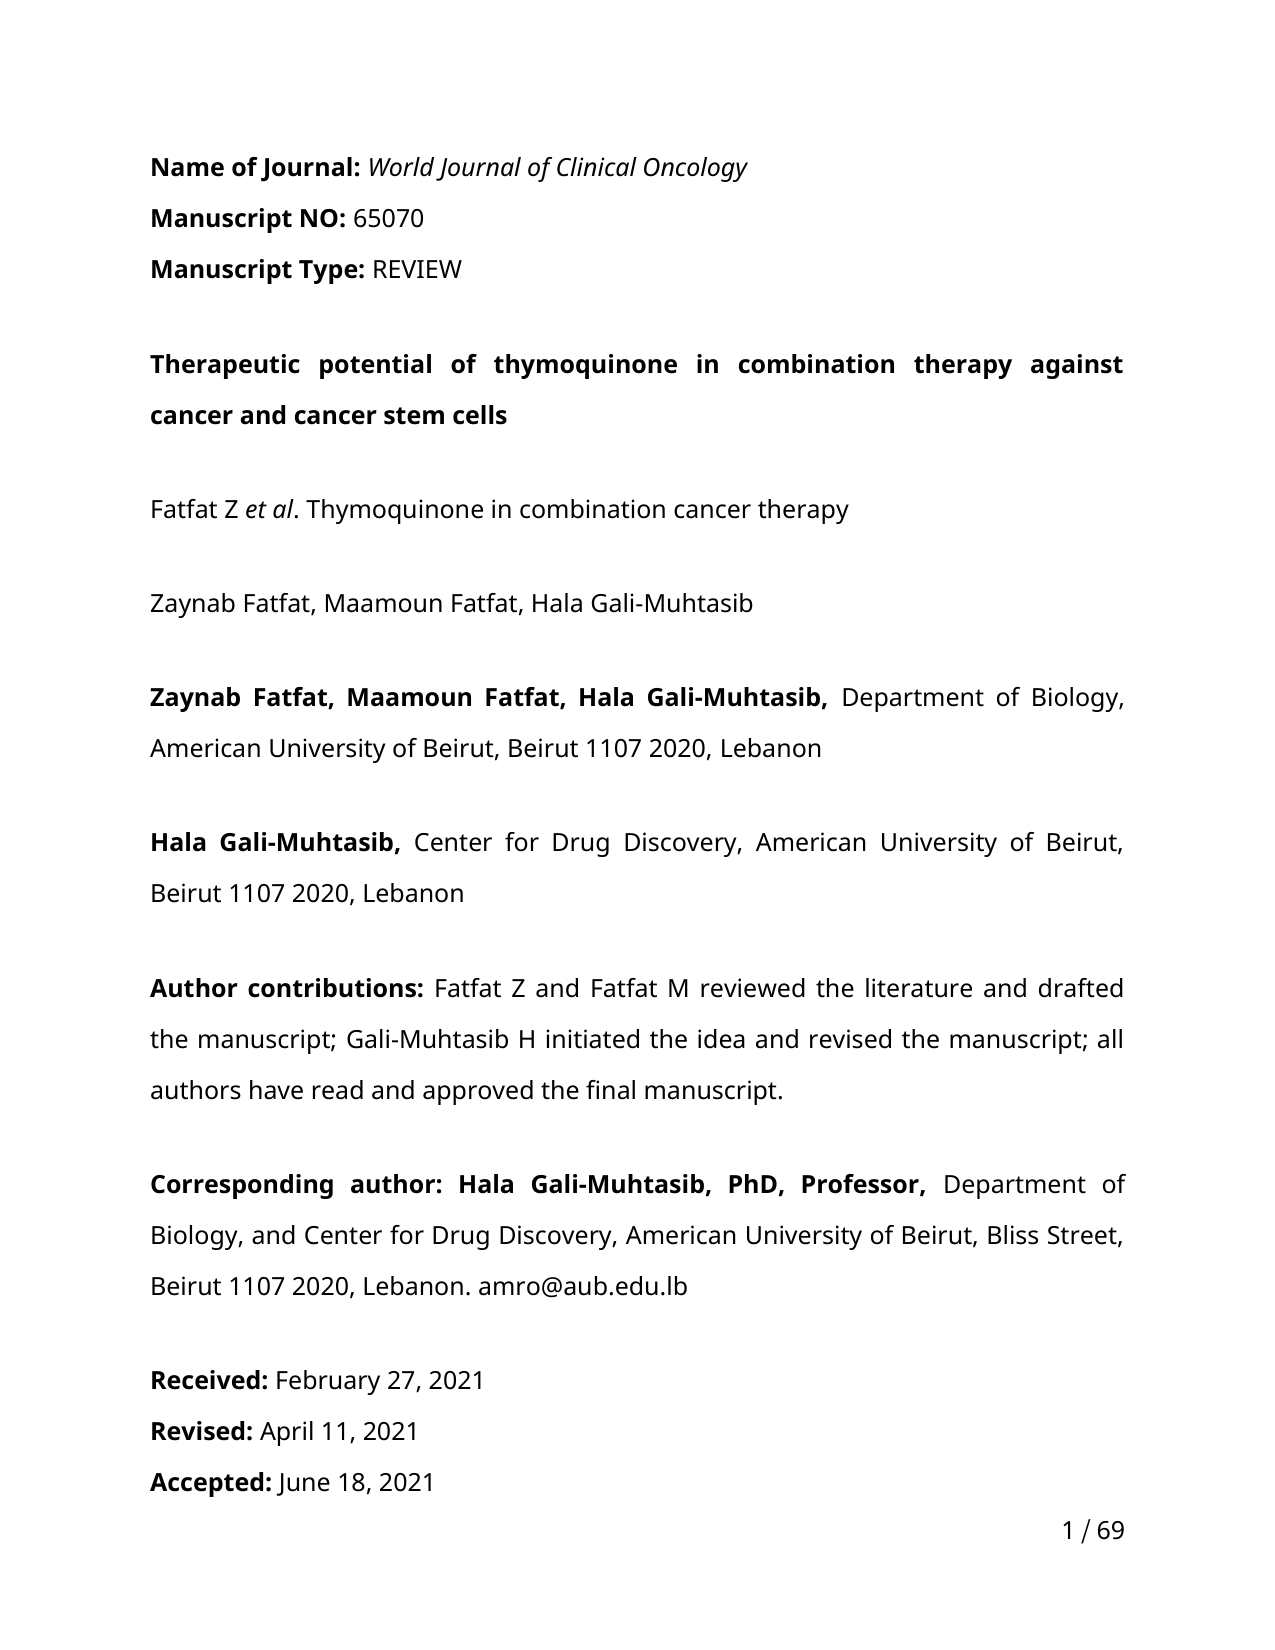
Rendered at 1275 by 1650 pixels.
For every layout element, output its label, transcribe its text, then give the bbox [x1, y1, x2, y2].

text Accepted: June 18, 2021 [150, 1465, 1125, 1499]
text Zaynab Fatfat, Maamoun Fatfat, Hala Gali-Muhtasib, Department of Biology, American University of Beirut, Beirut 1107 2020, Lebanon [150, 680, 1125, 765]
text Fatfat Z et al. Thymoquinone in combination cancer therapy [150, 491, 1125, 526]
text Manuscript NO: 65070 [150, 201, 1125, 235]
text Therapeutic potential of thymoquinone in combination therapy against cancer and cancer stem cells [150, 346, 1125, 431]
text Author contributions: Fatfat Z and Fatfat M reviewed the literature and drafted the manuscript; Gali-Muhtasib H initiated the idea and revised the manuscript; all authors have read and approved the final manuscript. [150, 970, 1125, 1106]
text Name of Journal: World Journal of Clinical Oncology [150, 150, 1125, 184]
text Revised: April 11, 2021 [150, 1414, 1125, 1448]
text Received: February 27, 2021 [150, 1363, 1125, 1397]
text Hala Gali-Muhtasib, Center for Drug Discovery, American University of Beirut, Beirut 1107 2020, Lebanon [150, 825, 1125, 910]
text Corresponding author: Hala Gali-Muhtasib, PhD, Professor, Department of Biology, and Center for Drug Discovery, American University of Beirut, Bliss Street, Beirut 1107 2020, Lebanon. amro@aub.edu.lb [150, 1166, 1125, 1303]
text Manuscript Type: REVIEW [150, 252, 1125, 286]
text Zaynab Fatfat, Maamoun Fatfat, Hala Gali-Muhtasib [150, 586, 1125, 620]
